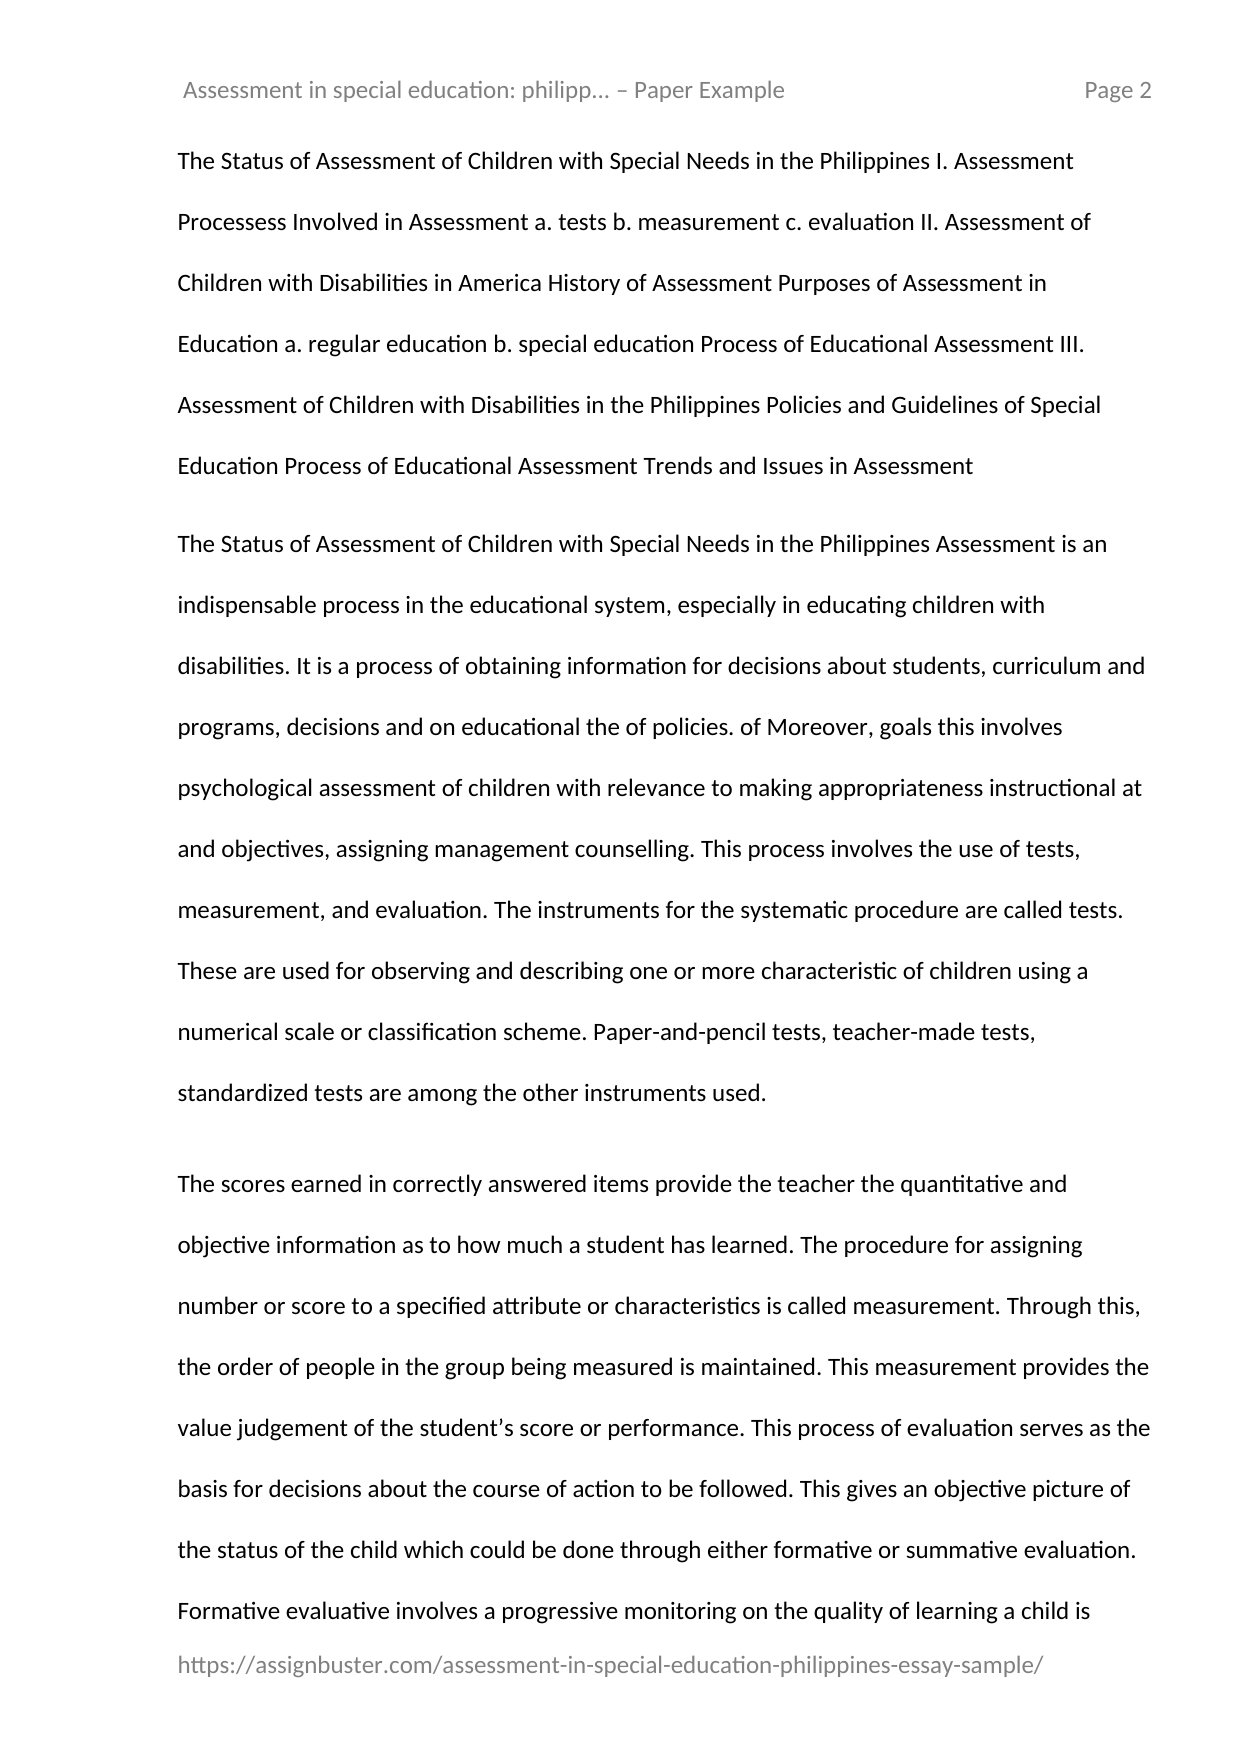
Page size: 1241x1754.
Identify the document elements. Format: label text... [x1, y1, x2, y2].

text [177, 1168, 1152, 1626]
text The Status of Assessment of Children with Special Needs in the Philippines I. Assessment Processess Involved in Assessment a. tests b. measurement c. evaluation II. Assessment of Children with Disabilities in America History of Assessment Purposes of Assessment in Education a. regular education b. special education Process of Educational Assessment III. Assessment of Children with Disabilities in the Philippines Policies and Guidelines of Special Education Process of Educational Assessment Trends and Issues in Assessment [177, 145, 1152, 481]
text The Status of Assessment of Children with Special Needs in the Philippines Assessment is an indispensable process in the educational system, especially in educating children with disabilities. It is a process of obtaining information for decisions about students, curriculum and programs, decisions and on educational the of policies. of Moreover, goals this involves psychological assessment of children with relevance to making appropriateness instructional at and objectives, assigning management counselling. This process involves the use of tests, measurement, and evaluation. The instruments for the systematic procedure are called tests. These are used for observing and describing one or more characteristic of children using a numerical scale or classification scheme. Paper-and-pencil tests, teacher-made tests, standardized tests are among the other instruments used. [177, 528, 1152, 1108]
